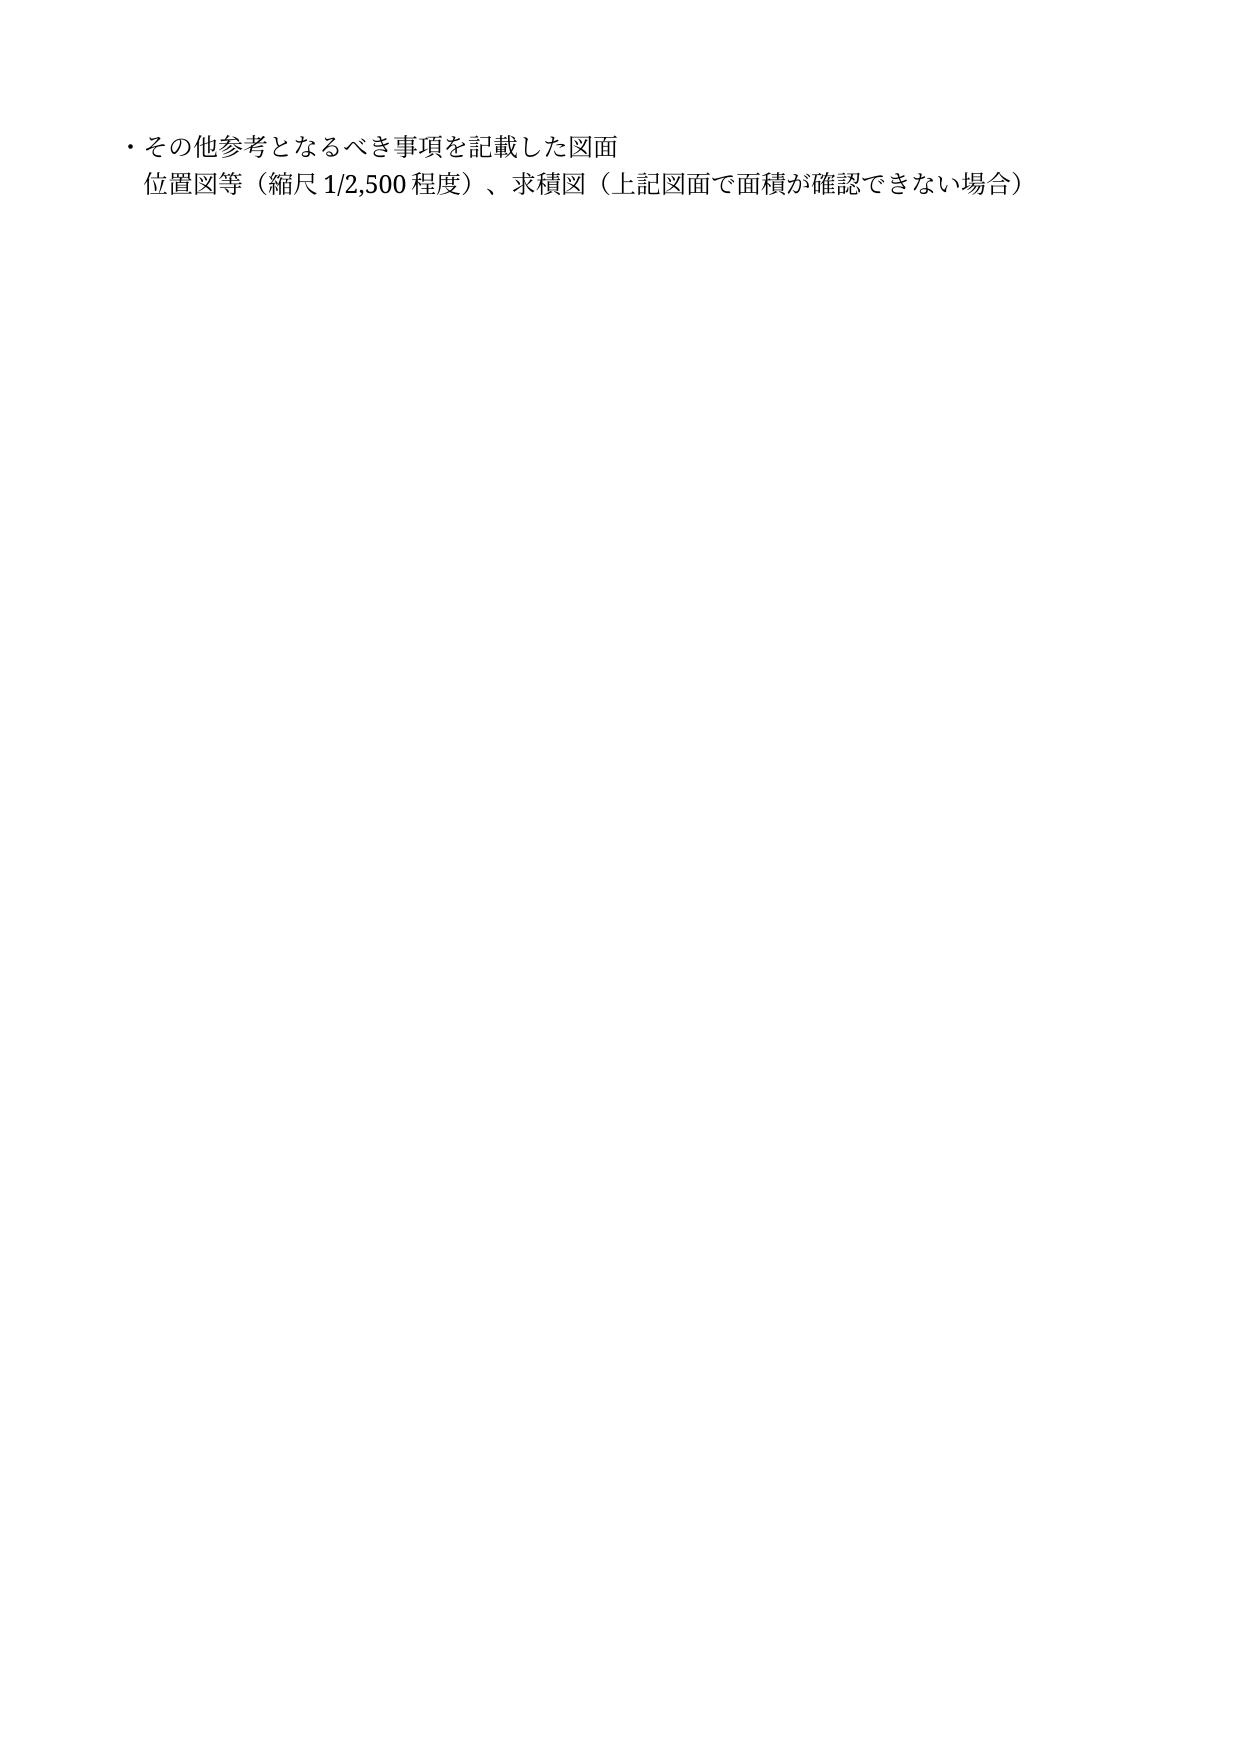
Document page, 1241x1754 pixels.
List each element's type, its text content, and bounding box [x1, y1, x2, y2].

text 位置図等（縮尺1/2,500程度）、求積図（上記図面で面積が確認できない場合） [118, 164, 1122, 202]
text ・その他参考となるべき事項を記載した図面 [118, 127, 1122, 164]
